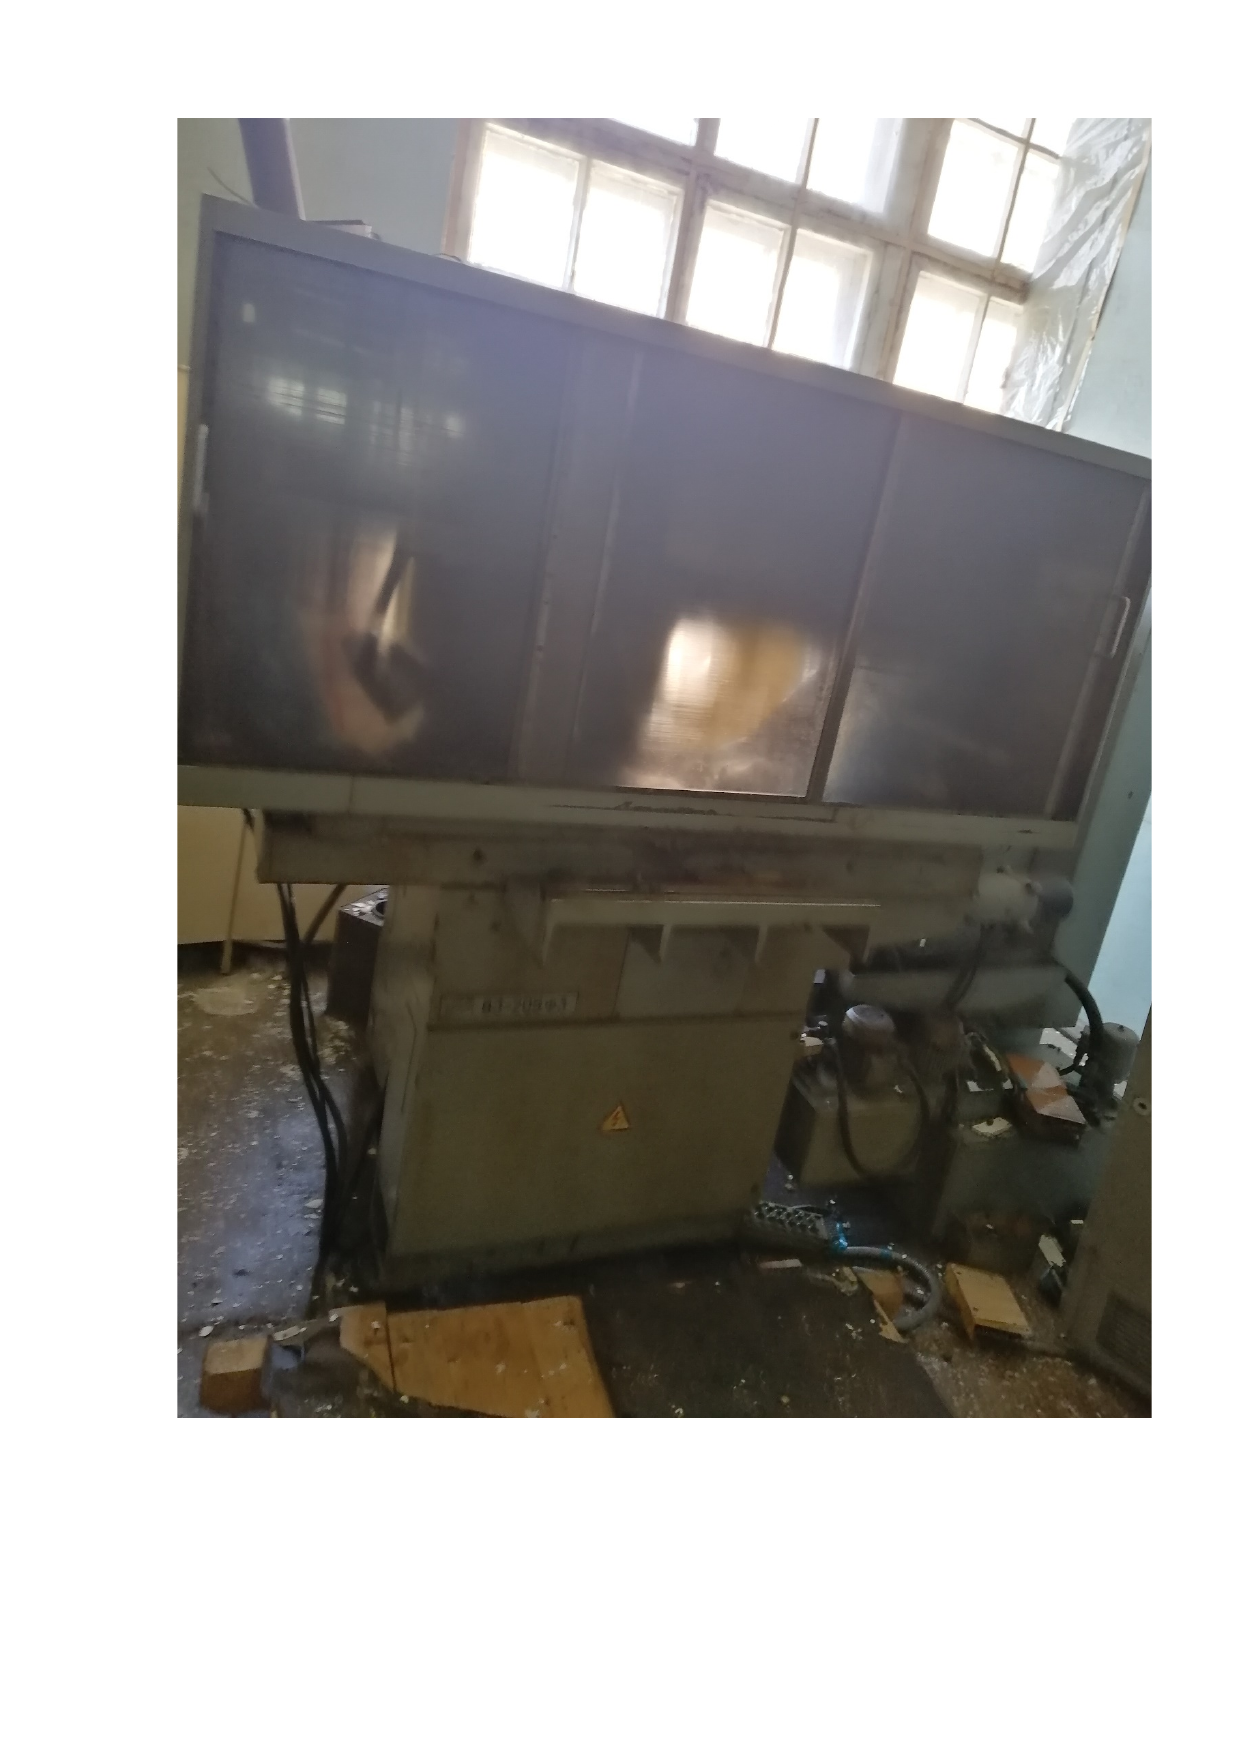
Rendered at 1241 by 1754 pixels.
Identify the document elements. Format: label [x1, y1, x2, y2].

picture [177, 118, 1152, 1418]
